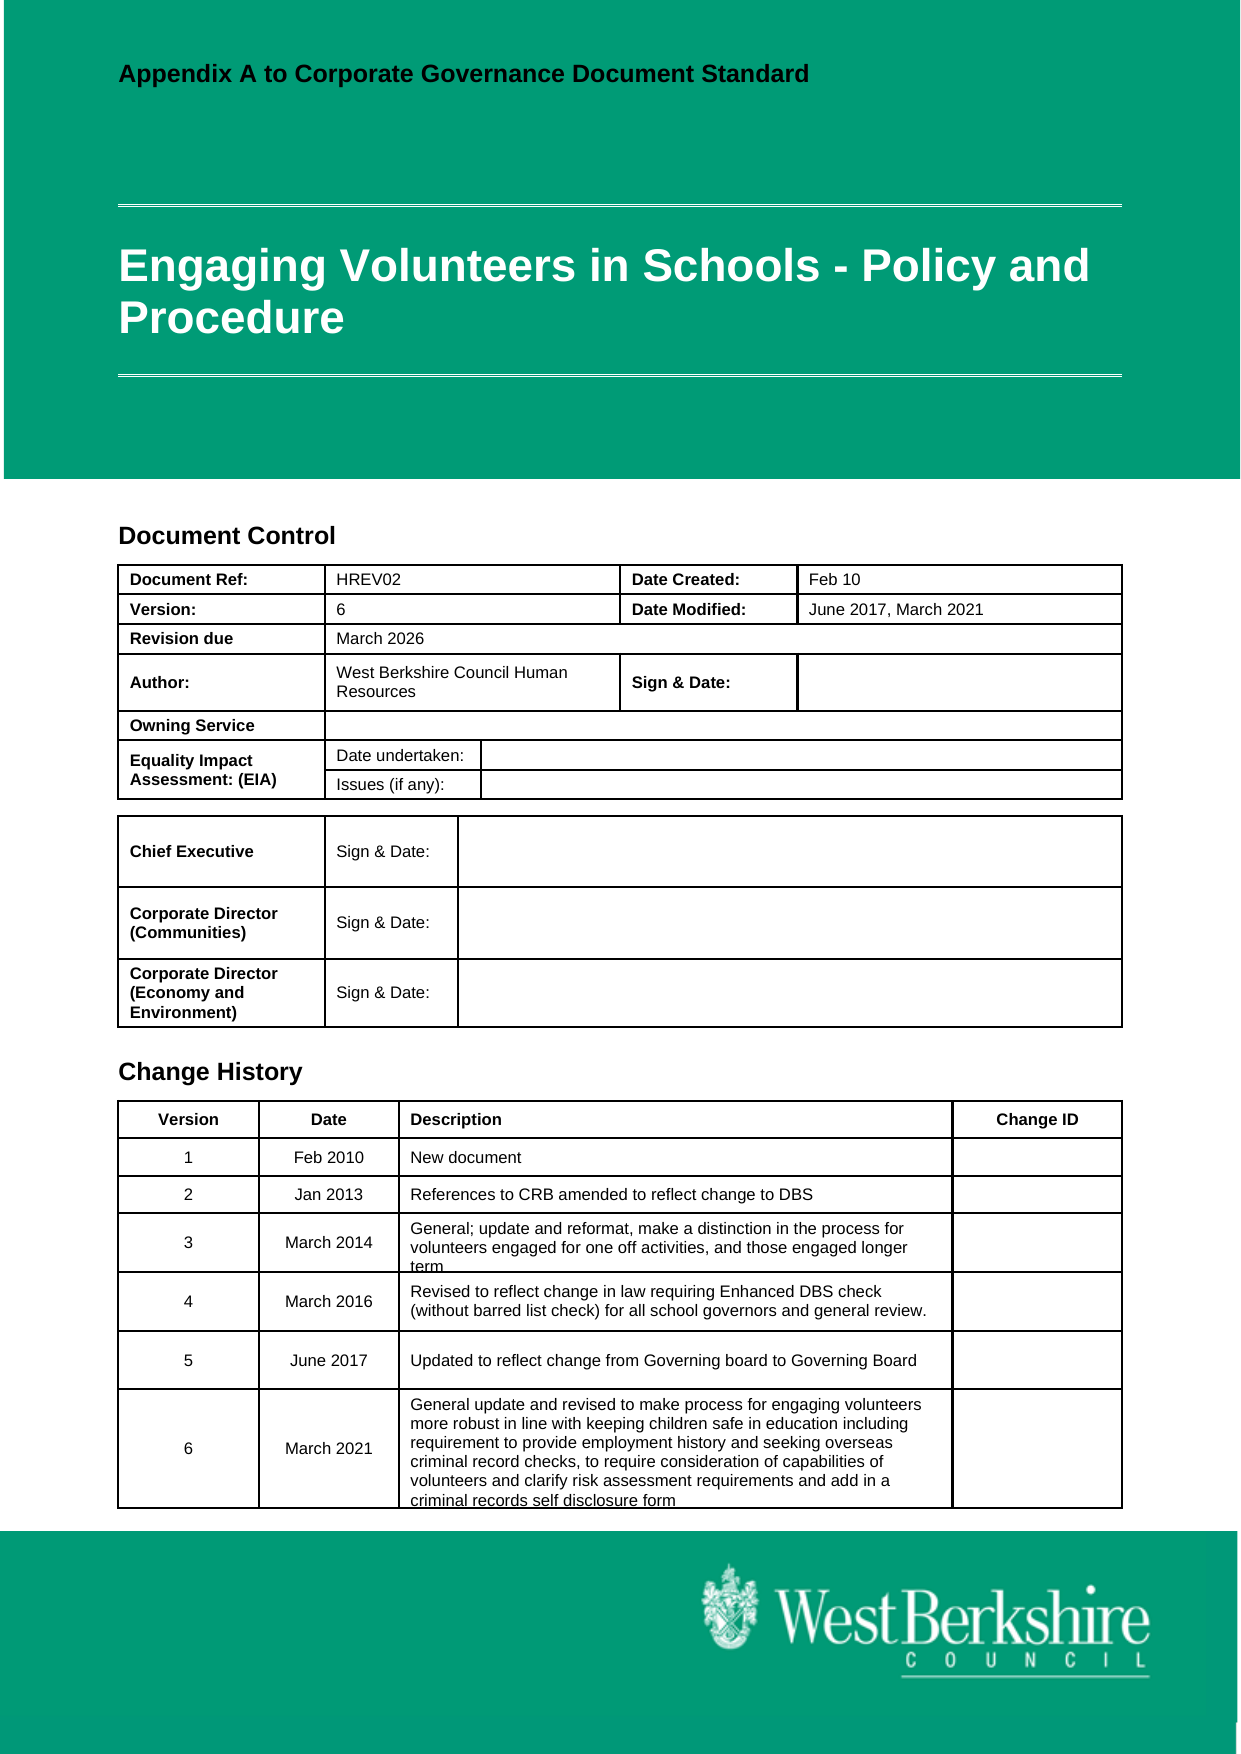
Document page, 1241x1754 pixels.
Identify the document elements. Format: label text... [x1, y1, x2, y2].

table_cell References to CRB amended to reflect change to DBS [400, 1177, 951, 1212]
table_cell Updated to reflect change from Governing board to Governing Board [400, 1332, 951, 1388]
table_cell June 2017, March 2021 [799, 595, 1121, 623]
text Document Control [118, 521, 1122, 549]
table_cell [954, 1273, 1121, 1329]
table_cell Issues (if any): [326, 771, 480, 798]
table_cell Council Human Resources [326, 655, 619, 709]
table_cell March 2026 [326, 625, 1121, 652]
table_cell Author: [119, 655, 324, 709]
table_cell General update and revised to make process for engaging volunteers more robust in line with keeping children safe in education including requirement to provide employment history and seeking overseas criminal record checks, to require consideration of capabilities of volunteers and clarify risk assessment requirements and add in a criminal records self disclosure form [400, 1390, 951, 1507]
table_cell Date undertaken: [326, 741, 480, 769]
table_header Description [400, 1102, 951, 1137]
table_cell Corporate Director (Communities) [119, 888, 324, 958]
table_cell 4 [119, 1273, 258, 1329]
table_cell March 2016 [260, 1273, 398, 1329]
table_cell Feb 2010 [260, 1139, 398, 1175]
table_header Change ID [954, 1102, 1121, 1137]
table_cell [954, 1214, 1121, 1271]
table_cell Sign & Date: [326, 888, 457, 958]
table_cell [459, 888, 1121, 958]
table_header Feb 10 [799, 566, 1121, 593]
table_cell General; update and reformat, make a distinction in the process for volunteers engaged for one off activities, and those engaged longer term [400, 1214, 951, 1271]
table_header Date [260, 1102, 398, 1137]
text Engaging Volunteers in Schools - Policy and Procedure [118, 238, 1122, 343]
table_cell June 2017 [260, 1332, 398, 1388]
table_cell New document [400, 1139, 951, 1175]
table_header Date Created: [621, 566, 796, 593]
table_header HREV02 [326, 566, 619, 593]
table_header Chief Executive [119, 817, 324, 886]
table_cell 2 [119, 1177, 258, 1212]
table_cell Version: [119, 595, 324, 623]
table_cell Jan 2013 [260, 1177, 398, 1212]
subtitle Change History [118, 1057, 1122, 1085]
table_cell [326, 712, 1121, 739]
table_cell Corporate Director (Economy and Environment) [119, 960, 324, 1026]
table_cell 6 [326, 595, 619, 623]
table_header Document Ref: [119, 566, 324, 593]
table_cell Sign & Date: [326, 960, 457, 1026]
table_cell [954, 1177, 1121, 1212]
table_cell Equality Impact Assessment: (EIA) [119, 741, 324, 798]
table_header [459, 817, 1121, 886]
table_cell March 2021 [260, 1390, 398, 1507]
table_cell [799, 655, 1121, 709]
picture [0, 1531, 1238, 1754]
table_cell [954, 1390, 1121, 1507]
table_cell [954, 1332, 1121, 1388]
table_cell 5 [119, 1332, 258, 1388]
table_cell 6 [119, 1390, 258, 1507]
table_cell Date Modified: [621, 595, 796, 623]
table_cell 1 [119, 1139, 258, 1175]
table_cell March 2014 [260, 1214, 398, 1271]
table_cell [459, 960, 1121, 1026]
table_cell [482, 741, 1121, 769]
table_header Sign & Date: [326, 817, 457, 886]
table_cell Revised to reflect change in law requiring Enhanced DBS check (without barred list check) for all school governors and general review. [400, 1273, 951, 1329]
table_cell Sign & Date: [621, 655, 796, 709]
table_cell Revision due [119, 625, 324, 652]
table_cell 3 [119, 1214, 258, 1271]
table_cell [482, 771, 1121, 798]
table_cell [954, 1139, 1121, 1175]
table_cell Owning Service [119, 712, 324, 739]
table_header Version [119, 1102, 258, 1137]
